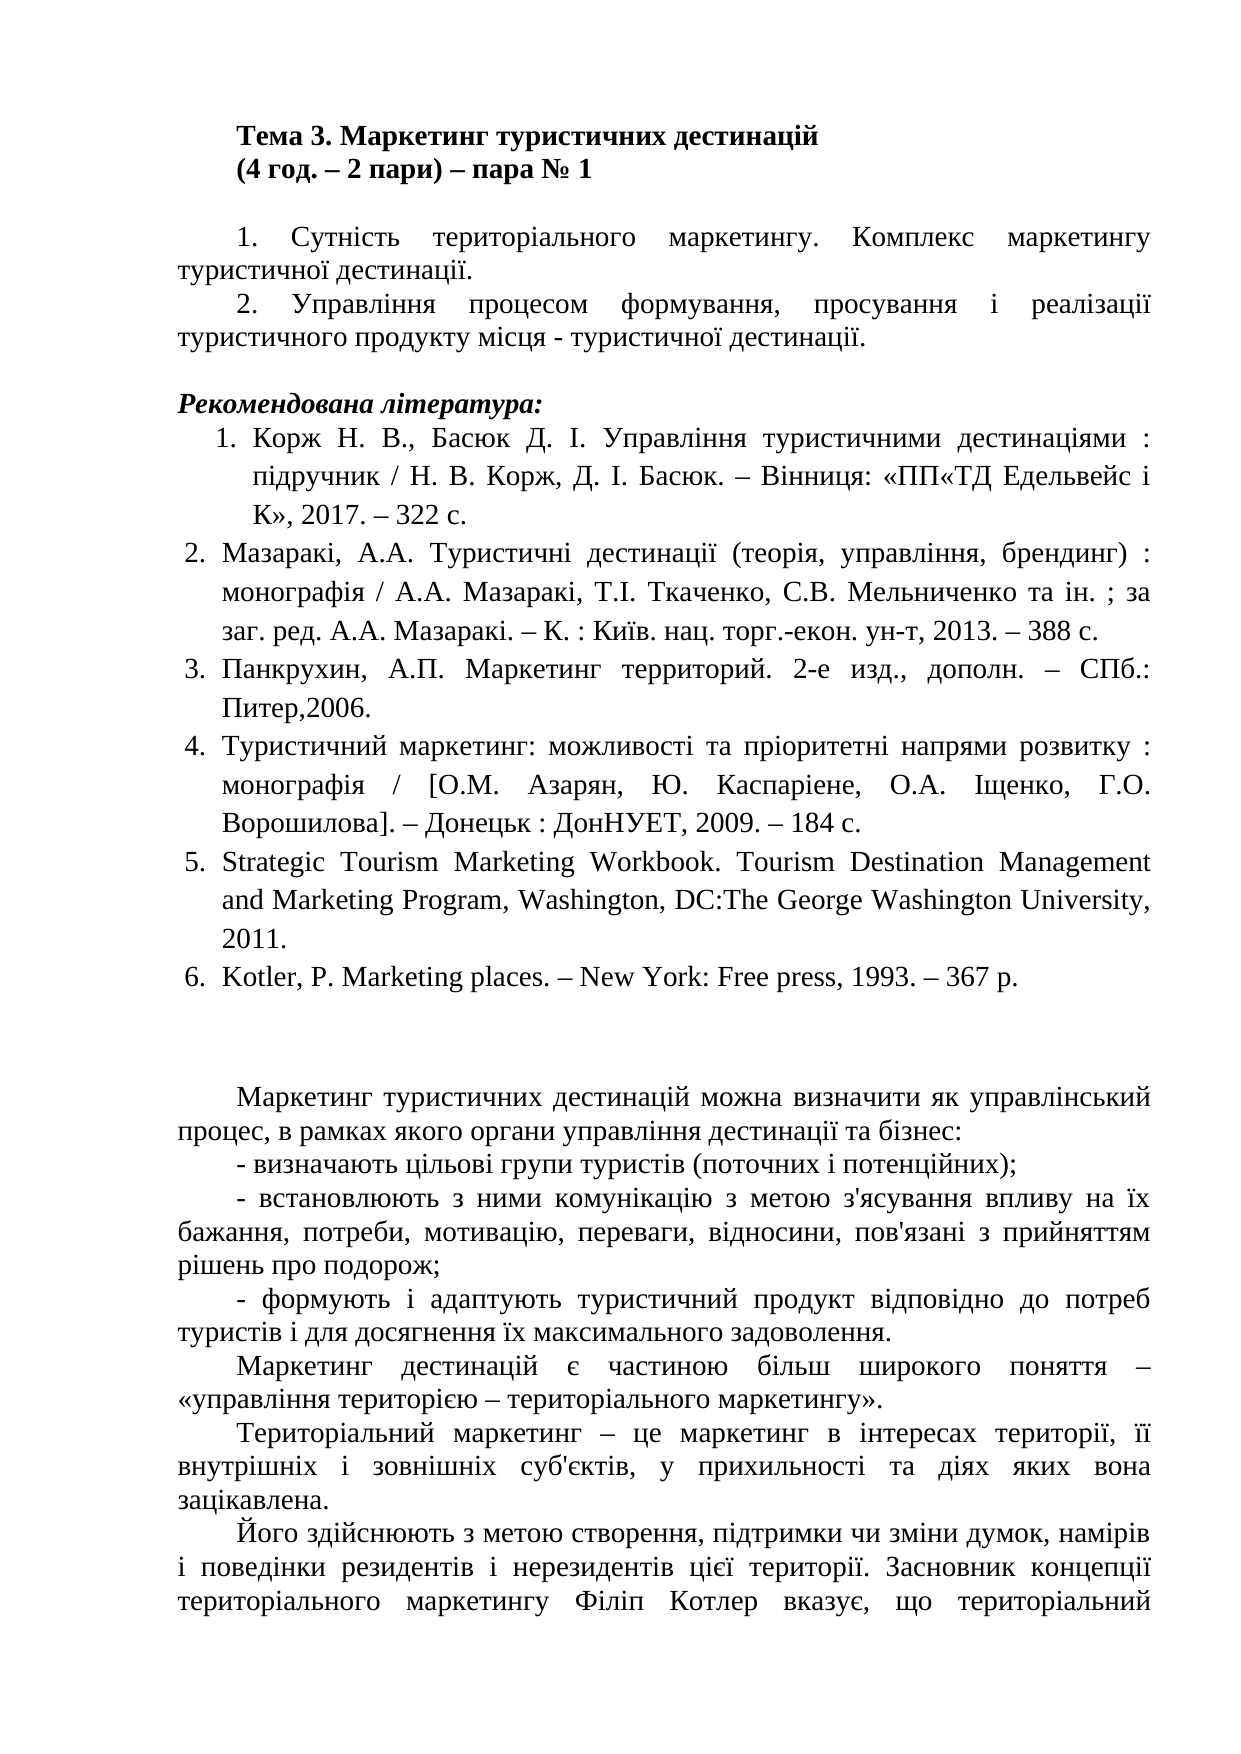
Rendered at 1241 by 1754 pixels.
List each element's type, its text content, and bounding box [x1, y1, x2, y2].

list Туристичний маркетинг: можливості та пріоритетні напрями розвитку : монографія / [О.М. Азарян, Ю. Каспаріене, О.А. Іщенко, Г.О. Ворошилова]. – Донецьк : ДонНУЕТ, 2009. – 184 с. [184, 728, 1152, 839]
text (4 год. – 2 пари) – пара № 1 [177, 152, 1152, 185]
text - формують і адаптують туристичний продукт відповідно до потреб туристів і для досягнення їх максимального задоволення. [177, 1281, 1152, 1348]
text 2. Управління процесом формування, просування і реалізації туристичного продукту місця - туристичної дестинації. [177, 286, 1152, 353]
text 1. Сутність територіального маркетингу. Комплекс маркетингу туристичної дестинації. [177, 219, 1152, 286]
text Територіальний маркетинг – це маркетинг в інтересах території, її внутрішніх і зовнішніх суб'єктів, у прихильності та діях яких вона зацікавлена. [177, 1415, 1152, 1516]
text - встановлюють з ними комунікацію з метою з'ясування впливу на їх бажання, потреби, мотивацію, переваги, відносини, пов'язані з прийняттям рішень про подорож; [177, 1180, 1152, 1281]
text Рекомендована література: [177, 386, 1152, 420]
text Маркетинг туристичних дестинацій можна визначити як управлінський процес, в рамках якого органи управління дестинації та бізнес: [177, 1079, 1152, 1147]
text - визначають цільові групи туристів (поточних і потенційних); [177, 1147, 1152, 1180]
list Kotler, P. Marketing places. – New York: Free press, 1993. – 367 p. [184, 959, 1152, 993]
list Мазаракі, А.А. Туристичні дестинації (теорія, управління, брендинг) : монографія / А.А. Мазаракі, Т.І. Ткаченко, С.В. Мельниченко та ін. ; за заг. ред. А.А. Мазаракі. – К. : Київ. нац. торг.-екон. ун-т, 2013. – 388 с. [184, 536, 1152, 646]
text Маркетинг дестинацій є частиною більш широкого поняття – «управління територією – територіального маркетингу». [177, 1348, 1152, 1415]
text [177, 1516, 1152, 1616]
list Корж Н. В., Басюк Д. І. Управління туристичними дестинаціями : підручник / Н. В. Корж, Д. І. Басюк. – Вінниця: «ПП«ТД Едельвейс і К», 2017. – 322 с. [215, 420, 1152, 531]
text Тема 3. Маркетинг туристичних дестинацій [177, 118, 1152, 152]
list Strategic Tourism Marketing Workbook. Tourism Destination Management and Marketing Program, Washington, DC:The George Washington University, 2011. [184, 844, 1152, 954]
list Панкрухин, А.П. Маркетинг территорий. 2-е изд., дополн. – СПб.: Питер,2006. [184, 651, 1152, 723]
